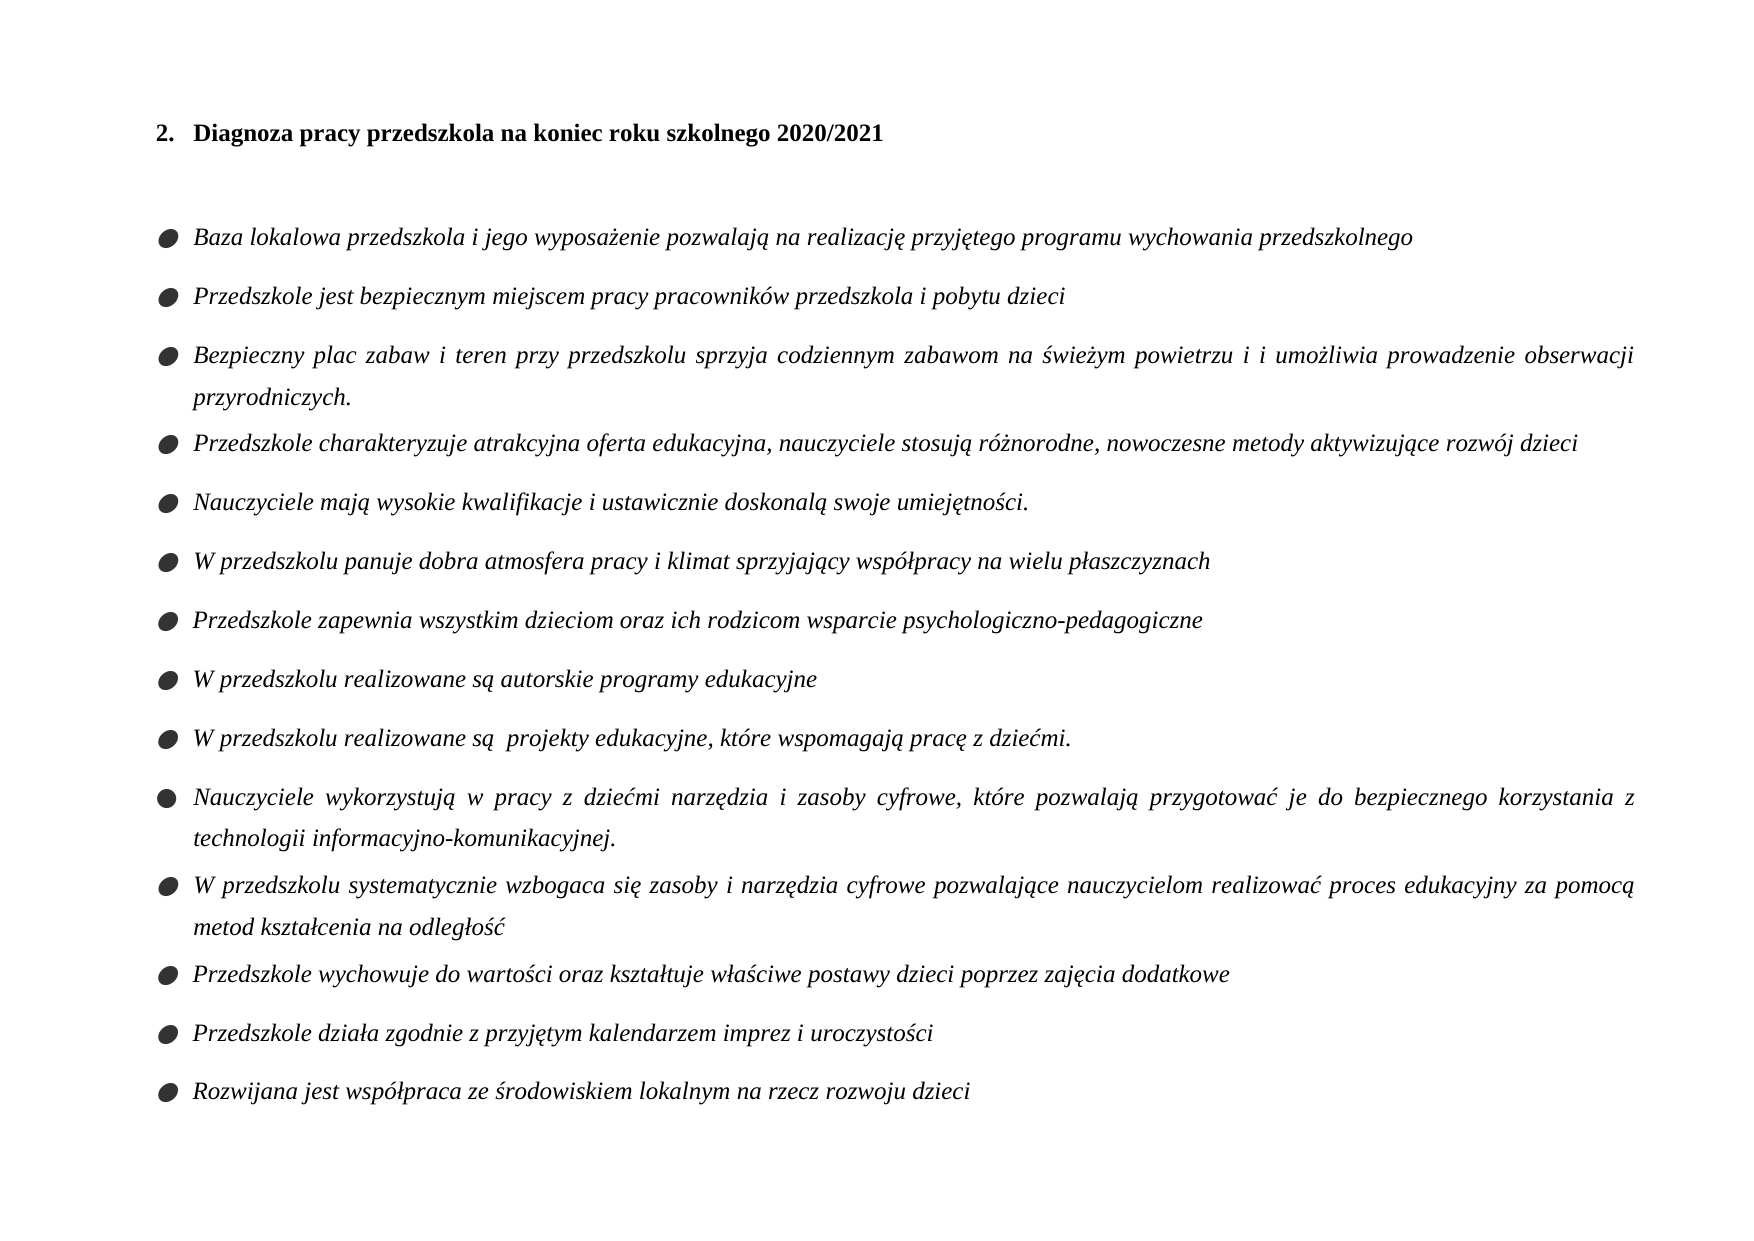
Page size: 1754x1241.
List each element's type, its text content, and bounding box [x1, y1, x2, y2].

list Przedszkole zapewnia wszystkim dzieciom oraz ich rodzicom wsparcie psychologiczno-pedagogiczne [155, 591, 1636, 643]
list W przedszkolu panuje dobra atmosfera pracy i klimat sprzyjający współpracy na wielu płaszczyznach [156, 533, 1636, 584]
list W przedszkolu systematycznie wzbogaca się zasoby i narzędzia cyfrowe pozwalające nauczycielom realizować proces edukacyjny za pomocą metod kształcenia na odległość [156, 857, 1636, 941]
list Rozwijana jest współpraca ze środowiskiem lokalnym na rzecz rozwoju dzieci [155, 1063, 1636, 1114]
list Przedszkole jest bezpiecznym miejscem pracy pracowników przedszkola i pobytu dzieci [156, 267, 1636, 319]
list Baza lokalowa przedszkola i jego wyposażenie pozwalają na realizację przyjętego programu wychowania przedszkolnego [156, 209, 1636, 260]
list W przedszkolu realizowane są projekty edukacyjne, które wspomagają pracę z dziećmi. [155, 709, 1636, 760]
list W przedszkolu realizowane są autorskie programy edukacyjne [155, 650, 1636, 702]
list Bezpieczny plac zabaw i teren przy przedszkolu sprzyja codziennym zabawom na świeżym powietrzu i i umożliwia prowadzenie obserwacji przyrodniczych. [156, 326, 1636, 411]
list Przedszkole wychowuje do wartości oraz kształtuje właściwe postawy dzieci poprzez zajęcia dodatkowe [155, 945, 1636, 996]
subtitle Diagnoza pracy przedszkola na koniec roku szkolnego 2020/2021 [156, 118, 1636, 147]
list Przedszkole działa zgodnie z przyjętym kalendarzem imprez i uroczystości [155, 1004, 1636, 1055]
list Nauczyciele wykorzystują w pracy z dziećmi narzędzia i zasoby cyfrowe, które pozwalają przygotować je do bezpiecznego korzystania z technologii informacyjno-komunikacyjnej. [156, 768, 1636, 852]
list Nauczyciele mają wysokie kwalifikacje i ustawicznie doskonalą swoje umiejętności. [156, 474, 1636, 525]
list Przedszkole charakteryzuje atrakcyjna oferta edukacyjna, nauczyciele stosują różnorodne, nowoczesne metody aktywizujące rozwój dzieci [156, 415, 1636, 466]
